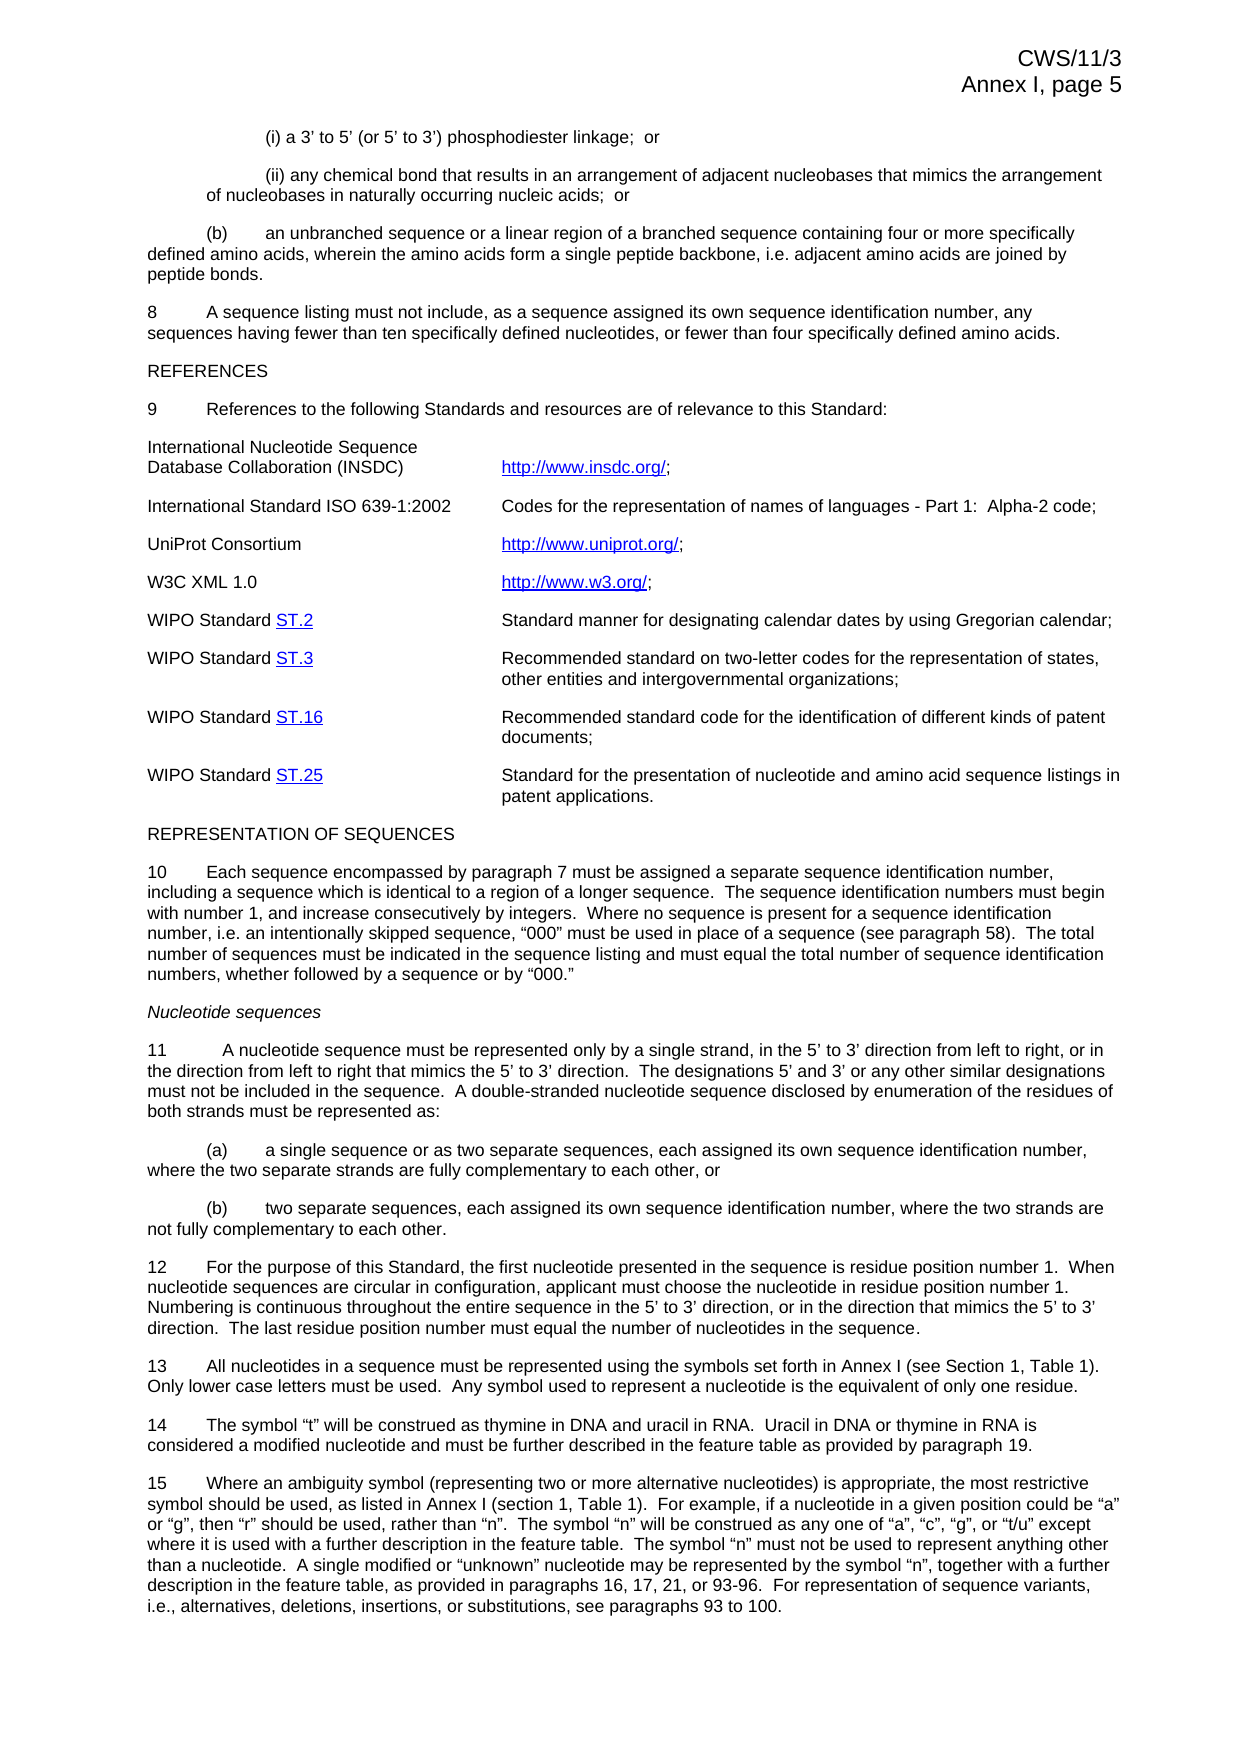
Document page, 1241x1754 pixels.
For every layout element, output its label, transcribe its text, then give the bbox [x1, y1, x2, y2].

list (i) a 3’ to 5’ (or 5’ to 3’) phosphodiester linkage; or [206, 126, 1122, 147]
list The symbol “t” will be construed as thymine in DNA and uracil in RNA. Uracil in DNA or thymine in RNA is considered a modified nucleotide and must be further described in the feature table as provided by paragraph 19. [147, 1414, 1122, 1455]
list Where an ambiguity symbol (representing two or more alternative nucleotides) is appropriate, the most restrictive symbol should be used, as listed in Annex I (section 1, Table 1). For example, if a nucleotide in a given position could be “a” or “g”, then “r” should be used, rather than “n”. The symbol “n” will be construed as any one of “a”, “c”, “g”, or “t/u” except where it is used with a further description in the feature table. The symbol “n” must not be used to represent anything other than a nucleotide. A single modified or “unknown” nucleotide may be represented by the symbol “n”, together with a further description in the feature table, as provided in paragraphs 16, 17, 21, or 93-96. For representation of sequence variants, i.e., alternatives, deletions, insertions, or substitutions, see paragraphs 93 to 100. [147, 1473, 1122, 1616]
list International Standard ISO 639-1:2002 Codes for the representation of names of languages - Part 1: Alpha-2 code; [147, 495, 1122, 516]
list A nucleotide sequence must be represented only by a single strand, in the 5’ to 3’ direction from left to right, or in the direction from left to right that mimics the 5’ to 3’ direction. The designations 5’ and 3’ or any other similar designations must not be included in the sequence. A double-stranded nucleotide sequence disclosed by enumeration of the residues of both strands must be represented as: [147, 1040, 1122, 1122]
list a single sequence or as two separate sequences, each assigned its own sequence identification number, where the two separate strands are fully complementary to each other, or [147, 1139, 1122, 1180]
list (ii) any chemical bond that results in an arrangement of adjacent nucleobases that mimics the arrangement of nucleobases in naturally occurring nucleic acids; or [206, 164, 1122, 205]
list WIPO Standard ST.25 Standard for the presentation of nucleotide and amino acid sequence listings in patent applications. [147, 765, 1122, 806]
list A sequence listing must not include, as a sequence assigned its own sequence identification number, any sequences having fewer than ten specifically defined nucleotides, or fewer than four specifically defined amino acids. [147, 302, 1122, 343]
subtitle REFERENCES [147, 361, 1122, 381]
list W3C XML 1.0 http://www.w3.org/; [147, 572, 1122, 592]
subtitle Nucleotide sequences [147, 1002, 1122, 1022]
list UniProt Consortium http://www.uniprot.org/; [147, 533, 1122, 554]
list WIPO Standard ST.3 Recommended standard on two-letter codes for the representation of states, other entities and intergovernmental organizations; [147, 648, 1122, 689]
list For the purpose of this Standard, the first nucleotide presented in the sequence is residue position number 1. When nucleotide sequences are circular in configuration, applicant must choose the nucleotide in residue position number 1. Numbering is continuous throughout the entire sequence in the 5’ to 3’ direction, or in the direction that mimics the 5’ to 3’ direction. The last residue position number must equal the number of nucleotides in the sequence. [147, 1256, 1122, 1338]
list an unbranched sequence or a linear region of a branched sequence containing four or more specifically defined amino acids, wherein the amino acids form a single peptide backbone, i.e. adjacent amino acids are joined by peptide bonds. [147, 223, 1122, 284]
list WIPO Standard ST.16 Recommended standard code for the identification of different kinds of patent documents; [147, 706, 1122, 747]
list two separate sequences, each assigned its own sequence identification number, where the two strands are not fully complementary to each other. [147, 1198, 1122, 1239]
list WIPO Standard ST.2 Standard manner for designating calendar dates by using Gregorian calendar; [147, 610, 1122, 630]
list References to the following Standards and resources are of relevance to this Standard: [147, 399, 1122, 419]
list All nucleotides in a sequence must be represented using the symbols set forth in Annex I (see Section 1, Table 1). Only lower case letters must be used. Any symbol used to represent a nucleotide is the equivalent of only one residue. [147, 1356, 1122, 1397]
subtitle REPRESENTATION OF SEQUENCES [147, 823, 1122, 844]
list Each sequence encompassed by paragraph 7 must be assigned a separate sequence identification number, including a sequence which is identical to a region of a longer sequence. The sequence identification numbers must begin with number 1, and increase consecutively by integers. Where no sequence is present for a sequence identification number, i.e. an intentionally skipped sequence, “000” must be used in place of a sequence (see paragraph 58). The total number of sequences must be indicated in the sequence listing and must equal the total number of sequence identification numbers, whether followed by a sequence or by “000.” [147, 862, 1122, 984]
list International Nucleotide Sequence Database Collaboration (INSDC) http://www.insdc.org/; [147, 437, 1122, 478]
